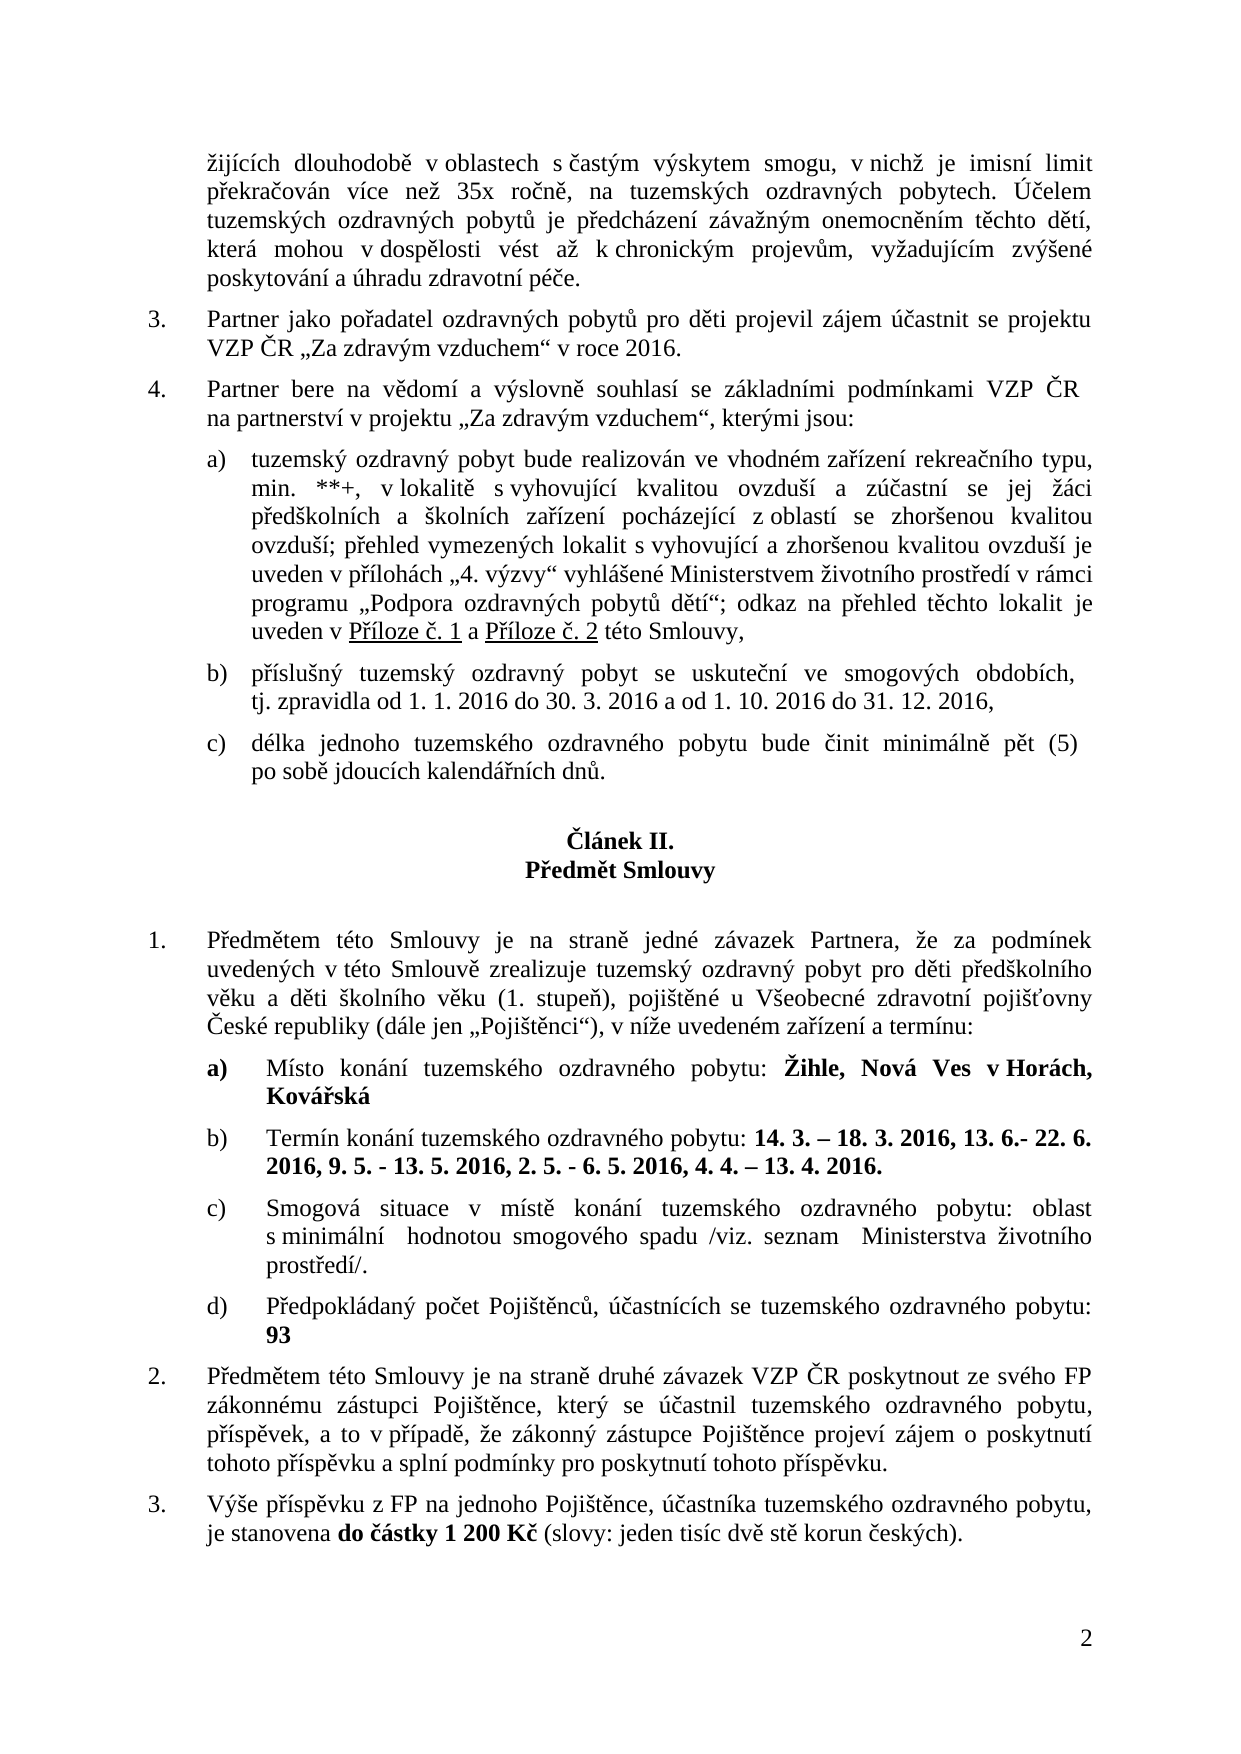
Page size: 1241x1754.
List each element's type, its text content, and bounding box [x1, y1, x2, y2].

list Předmětem této Smlouvy je na straně druhé závazek VZP ČR poskytnout ze svého FP zákonnému zástupci Pojištěnce, který se účastnil tuzemského ozdravného pobytu, příspěvek, a to v případě, že zákonný zástupce Pojištěnce projeví zájem o poskytnutí tohoto příspěvku a splní podmínky pro poskytnutí tohoto příspěvku. [148, 1361, 1093, 1476]
text Článek II. [148, 826, 1093, 855]
list délka jednoho tuzemského ozdravného pobytu bude činit minimálně pět (5) po sobě jdoucích kalendářních dnů. [207, 728, 1093, 785]
list Předmětem této Smlouvy je na straně jedné závazek Partnera, že za podmínek uvedených v této Smlouvě zrealizuje tuzemský ozdravný pobyt pro děti předškolního věku a děti školního věku (1. stupeň), pojištěné u Všeobecné zdravotní pojišťovny České republiky (dále jen „Pojištěnci“), v níže uvedeném zařízení a termínu: [148, 925, 1093, 1040]
text 3. Partner jako pořadatel ozdravných pobytů pro děti projevil zájem účastnit se projektu VZP ČR „Za zdravým vzduchem“ v roce 2016. [148, 304, 1093, 361]
text 4. Partner bere na vědomí a výslovně souhlasí se základními podmínkami VZP ČR na partnerství v projektu „Za zdravým vzduchem“, kterými jsou: [148, 374, 1093, 431]
text d) Předpokládaný počet Pojištěnců, účastnících se tuzemského ozdravného pobytu: 93 [207, 1291, 1093, 1349]
list Výše příspěvku z FP na jednoho Pojištěnce, účastníka tuzemského ozdravného pobytu, je stanovena do částky 1 200 Kč (slovy: jeden tisíc dvě stě korun českých). [148, 1489, 1093, 1546]
list tuzemský ozdravný pobyt bude realizován ve vhodném zařízení rekreačního typu, min. **+, v lokalitě s vyhovující kvalitou ovzduší a zúčastní se jej žáci předškolních a školních zařízení pocházející z oblastí se zhoršenou kvalitou ovzduší; přehled vymezených lokalit s vyhovující a zhoršenou kvalitou ovzduší je uveden v přílohách „4. výzvy“ vyhlášené Ministerstvem životního prostředí v rámci programu „Podpora ozdravných pobytů dětí“; odkaz na přehled těchto lokalit je uveden v Příloze č. 1 a Příloze č. 2 této Smlouvy, [207, 444, 1093, 645]
text c) Smogová situace v místě konání tuzemského ozdravného pobytu: oblast s minimální hodnotou smogového spadu /viz. seznam Ministerstva životního prostředí/. [207, 1193, 1093, 1279]
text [148, 148, 1093, 291]
list příslušný tuzemský ozdravný pobyt se uskuteční ve smogových obdobích, tj. zpravidla od 1. 1. 2016 do 30. 3. 2016 a od 1. 10. 2016 do 31. 12. 2016, [207, 658, 1093, 715]
list Místo konání tuzemského ozdravného pobytu: Žihle, Nová Ves v Horách, Kovářská [207, 1053, 1093, 1110]
text Předmět Smlouvy [148, 855, 1093, 884]
text b) Termín konání tuzemského ozdravného pobytu: 14. 3. – 18. 3. 2016, 13. 6.- 22. 6. 2016, 9. 5. - 13. 5. 2016, 2. 5. - 6. 5. 2016, 4. 4. – 13. 4. 2016. [207, 1123, 1093, 1180]
